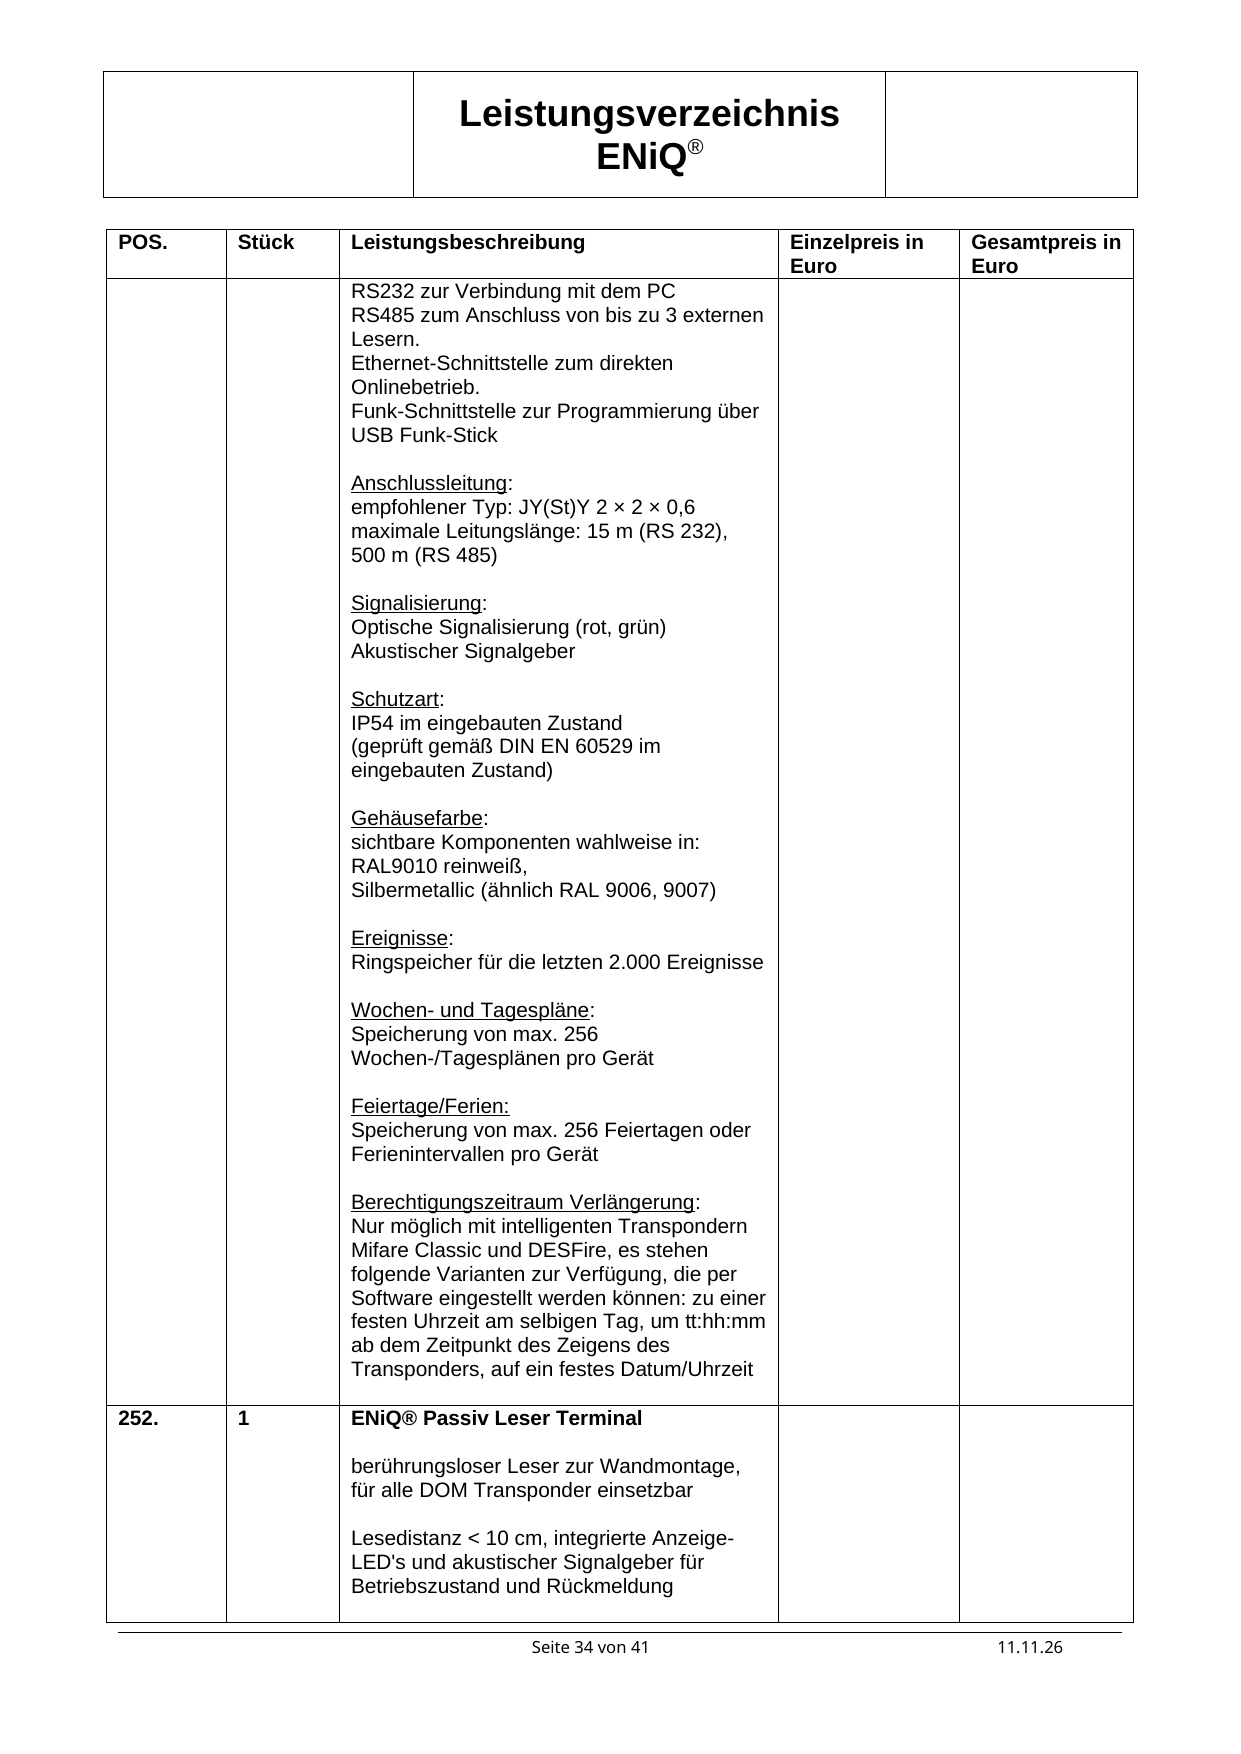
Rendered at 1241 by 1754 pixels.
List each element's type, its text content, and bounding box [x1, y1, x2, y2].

table_header Einzelpreis in Euro [779, 230, 959, 278]
table_header Gesamtpreis in Euro [960, 230, 1133, 278]
table_cell 1 [227, 1406, 339, 1622]
table_cell [779, 279, 959, 1405]
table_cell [340, 1406, 778, 1622]
table_cell 1 [227, 279, 339, 1405]
table_cell [960, 279, 1133, 1405]
table_header Stück [227, 230, 339, 278]
table_header POS. [107, 230, 226, 278]
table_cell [340, 279, 778, 1405]
table_cell [960, 1406, 1133, 1622]
table_header Leistungsbeschreibung [340, 230, 778, 278]
table_cell [107, 1406, 226, 1622]
table_cell [107, 279, 226, 1405]
table_cell [779, 1406, 959, 1622]
